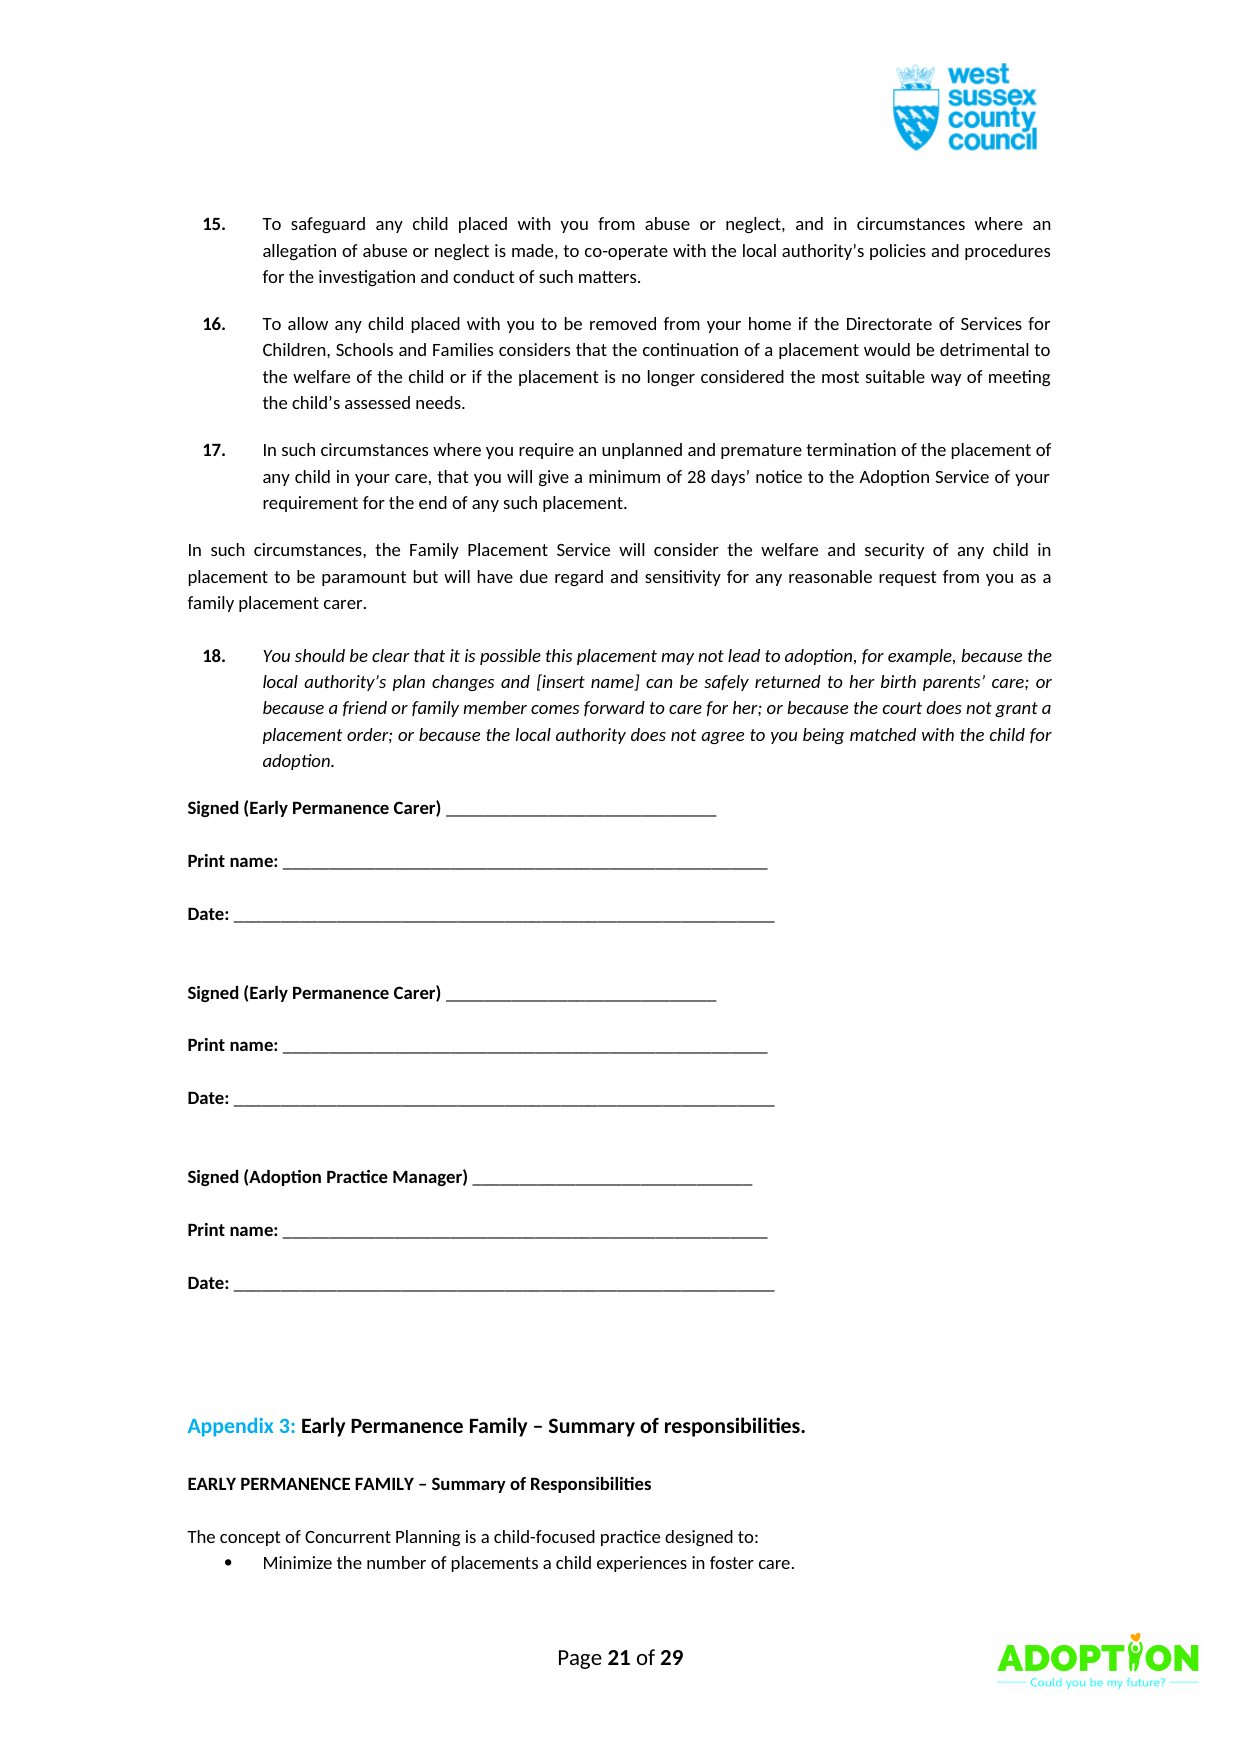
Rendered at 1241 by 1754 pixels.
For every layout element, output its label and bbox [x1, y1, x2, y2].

picture [889, 59, 1039, 153]
picture [992, 1628, 1204, 1694]
